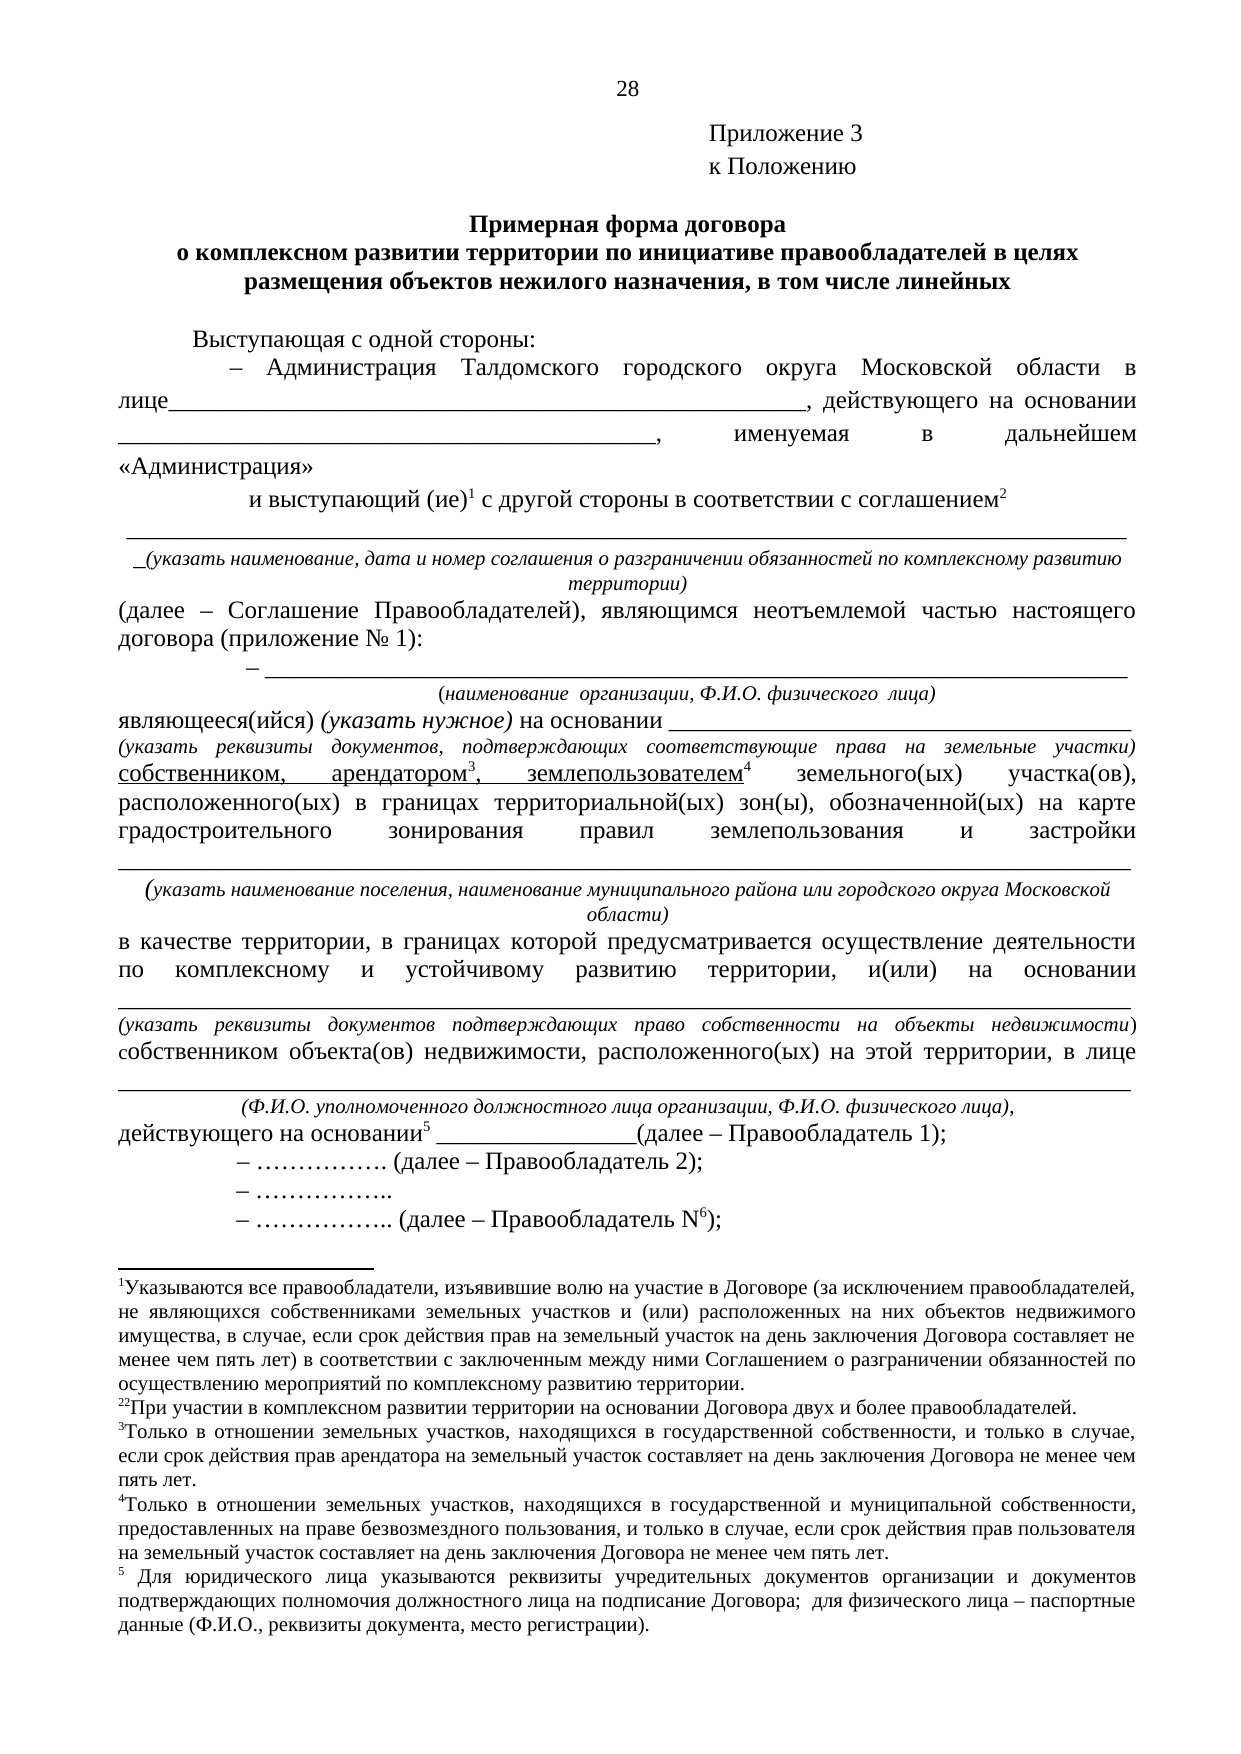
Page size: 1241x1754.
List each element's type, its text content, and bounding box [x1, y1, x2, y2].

text (далее – Соглашение Правообладателей), являющимся неотъемлемой частью настоящего договора (приложение № 1): [118, 595, 1137, 652]
text и выступающий (ие) с другой стороны в соответствии с соглашением _________________________________________________________________________________(указать наименование, дата и номер соглашения о разграничении обязанностей по комплексному развитию территории) [118, 484, 1137, 595]
text – ……………. (далее – Правообладатель 2); [237, 1146, 1137, 1175]
text Выступающая с одной стороны: [118, 324, 1137, 352]
text – …………….. [236, 1175, 1137, 1204]
list – Администрация Талдомского городского округа Московской области в лице___________________________________________________, действующего на основании ___________________________________________, именуемая в дальнейшем «Администрация» [118, 352, 1137, 480]
text Примерная форма договора о комплексном развитии территории по инициативе правообладателей в целях размещения объектов нежилого назначения, в том числе линейных [118, 209, 1137, 295]
text – _____________________________________________________________________ (наименование организации, Ф.И.О. физического лица) [236, 652, 1137, 705]
text (указать наименование поселения, наименование муниципального района или городского округа Московской области) [118, 873, 1137, 926]
text действующего на основании ________________(далее – Правообладатель 1); [118, 1118, 1137, 1146]
text к Положению [709, 151, 1137, 180]
text – …………….. (далее – Правообладатель N); [236, 1204, 1137, 1233]
text (указать реквизиты документов подтверждающих право собственности на объекты недвижимости) собственником объекта(ов) недвижимости, расположенного(ых) на этой территории, в лице _________________________________________________________________________________ [118, 1012, 1137, 1093]
text являющееся(ийся) (указать нужное) на основании _____________________________________ [118, 705, 1137, 734]
text (указать реквизиты документов, подтверждающих соответствующие права на земельные участки) собственником, арендатором, землепользователем земельного(ых) участка(ов), расположенного(ых) в границах территориальной(ых) зон(ы), обозначенной(ых) на карте градостроительного зонирования правил землепользования и застройки _________________________________________________________________________________ [118, 734, 1137, 873]
text в качестве территории, в границах которой предусматривается осуществление деятельности по комплексному и устойчивому развитию территории, и(или) на основании _________________________________________________________________________________ [118, 926, 1137, 1012]
text Приложение 3 [709, 118, 1137, 147]
text (Ф.И.О. уполномоченного должностного лица организации, Ф.И.О. физического лица), [118, 1093, 1137, 1118]
